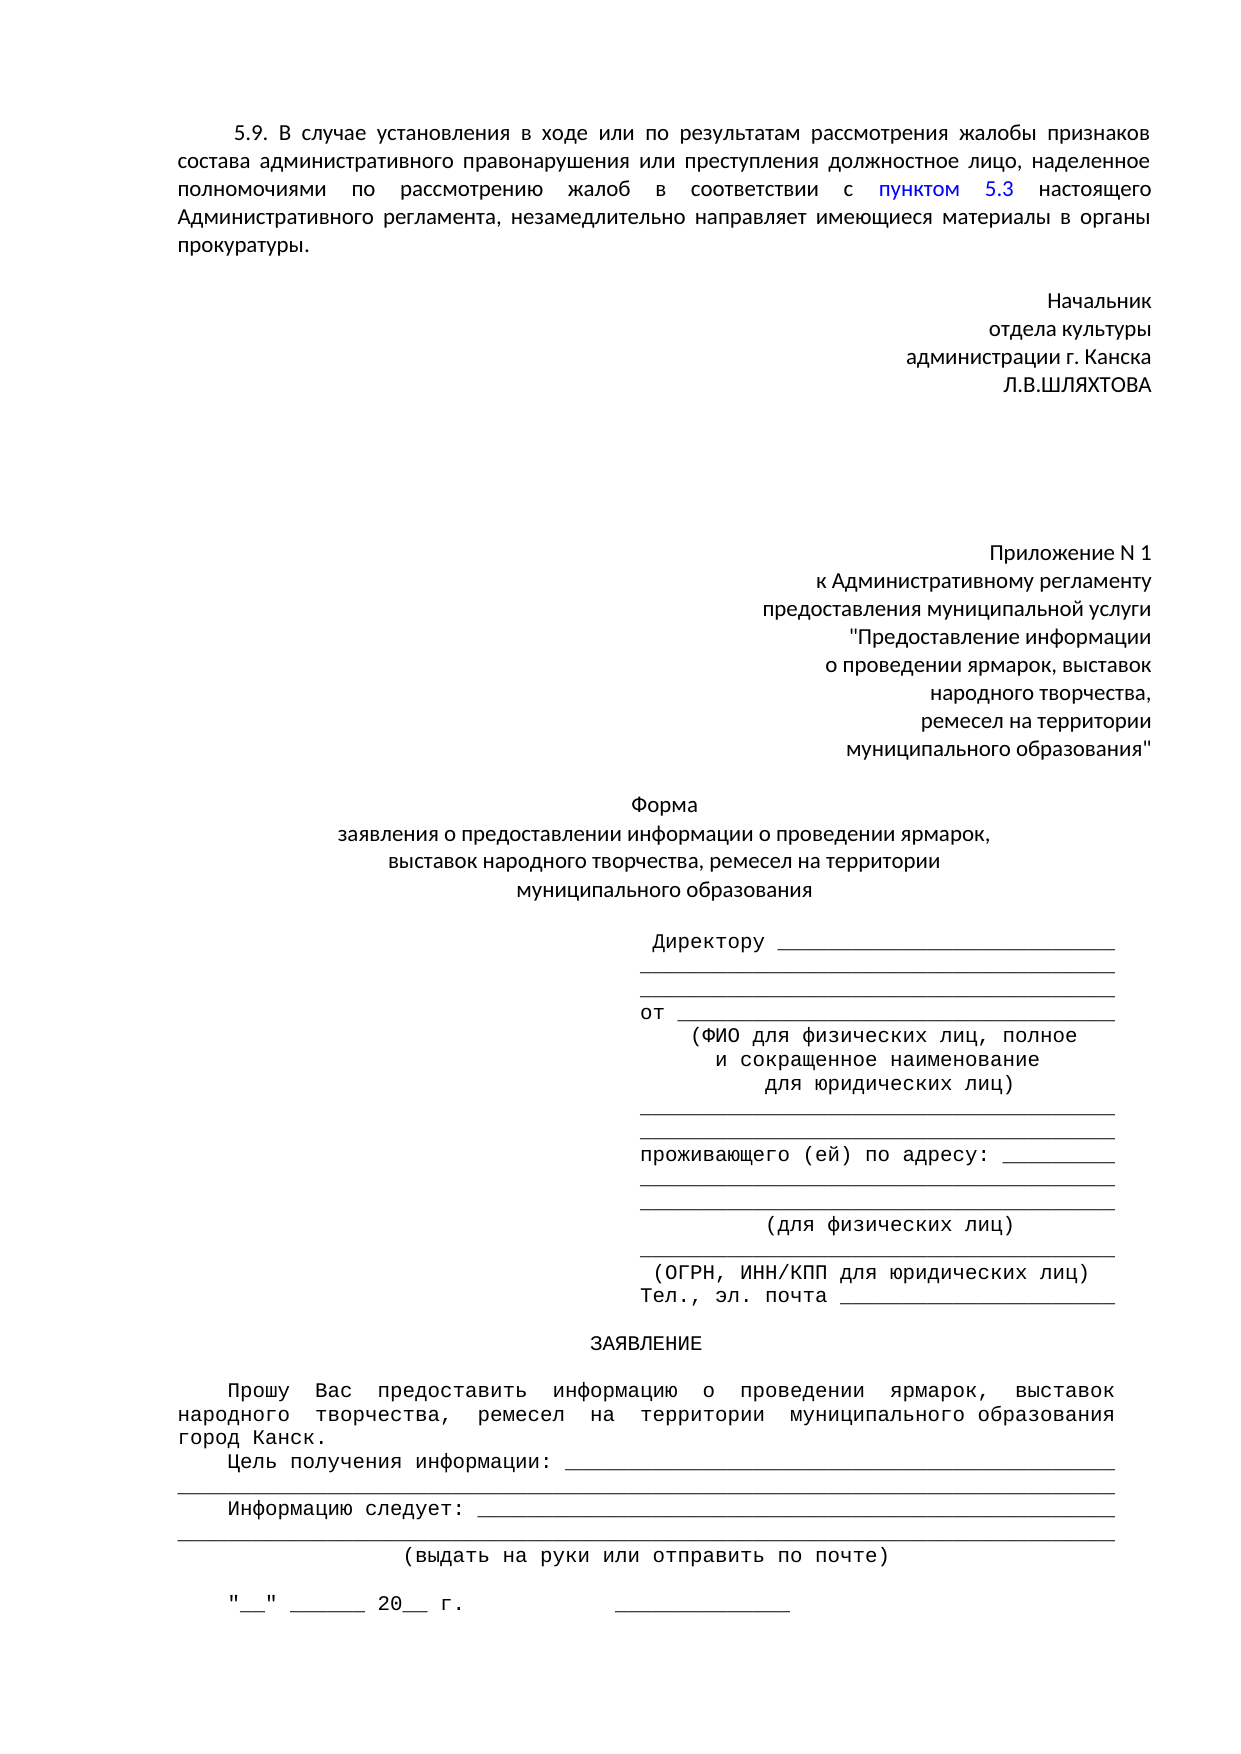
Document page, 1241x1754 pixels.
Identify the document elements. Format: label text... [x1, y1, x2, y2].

text проживающего (ей) по адресу: _________ [177, 1143, 1152, 1167]
text Цель получения информации: ____________________________________________ [177, 1451, 1152, 1474]
text отдела культуры [177, 314, 1152, 342]
text предоставления муниципальной услуги [177, 594, 1152, 622]
text ______________________________________ [177, 1096, 1152, 1120]
text ______________________________________ [177, 1167, 1152, 1191]
text Л.В.ШЛЯХТОВА [177, 370, 1152, 398]
text Информацию следует: ___________________________________________________ [177, 1498, 1152, 1522]
text муниципального образования" [177, 734, 1152, 763]
text (выдать на руки или отправить по почте) [177, 1546, 1152, 1569]
text ЗАЯВЛЕНИЕ [177, 1333, 1152, 1356]
text ремесел на территории [177, 707, 1152, 734]
text (ОГРН, ИНН/КПП для юридических лиц) [177, 1262, 1152, 1285]
text Прошу Вас предоставить информацию о проведении ярмарок, выставок [177, 1380, 1152, 1404]
text Начальник [177, 286, 1152, 314]
text заявления о предоставлении информации о проведении ярмарок, [177, 819, 1152, 847]
text ______________________________________ [177, 1238, 1152, 1262]
text ___________________________________________________________________________ [177, 1522, 1152, 1546]
text город Канск. [177, 1427, 1152, 1451]
text от ___________________________________ [177, 1002, 1152, 1025]
text ______________________________________ [177, 1191, 1152, 1214]
text ______________________________________ [177, 1120, 1152, 1143]
text к Административному регламенту [177, 566, 1152, 594]
text Директору ___________________________ [177, 931, 1152, 954]
text для юридических лиц) [177, 1073, 1152, 1096]
text ______________________________________ [177, 978, 1152, 1002]
text ___________________________________________________________________________ [177, 1474, 1152, 1498]
text муниципального образования [177, 875, 1152, 903]
text Тел., эл. почта ______________________ [177, 1285, 1152, 1309]
text администрации г. Канска [177, 342, 1152, 370]
text "Предоставление информации [177, 622, 1152, 651]
text (для физических лиц) [177, 1214, 1152, 1238]
text (ФИО для физических лиц, полное [177, 1025, 1152, 1049]
text выставок народного творчества, ремесел на территории [177, 847, 1152, 875]
text народного творчества, [177, 678, 1152, 707]
text Форма [177, 791, 1152, 819]
text и сокращенное наименование [177, 1049, 1152, 1073]
text Приложение N 1 [177, 538, 1152, 566]
text народного творчества, ремесел на территории муниципального образования [177, 1404, 1152, 1427]
text "__" ______ 20__ г. ______________ [177, 1593, 1152, 1616]
text о проведении ярмарок, выставок [177, 651, 1152, 678]
text 5.9. В случае установления в ходе или по результатам рассмотрения жалобы признаков состава административного правонарушения или преступления должностное лицо, наделенное полномочиями по рассмотрению жалоб в соответствии с пунктом 5.3 настоящего Административного регламента, незамедлительно направляет имеющиеся материалы в органы прокуратуры. [177, 118, 1152, 258]
text ______________________________________ [177, 954, 1152, 978]
